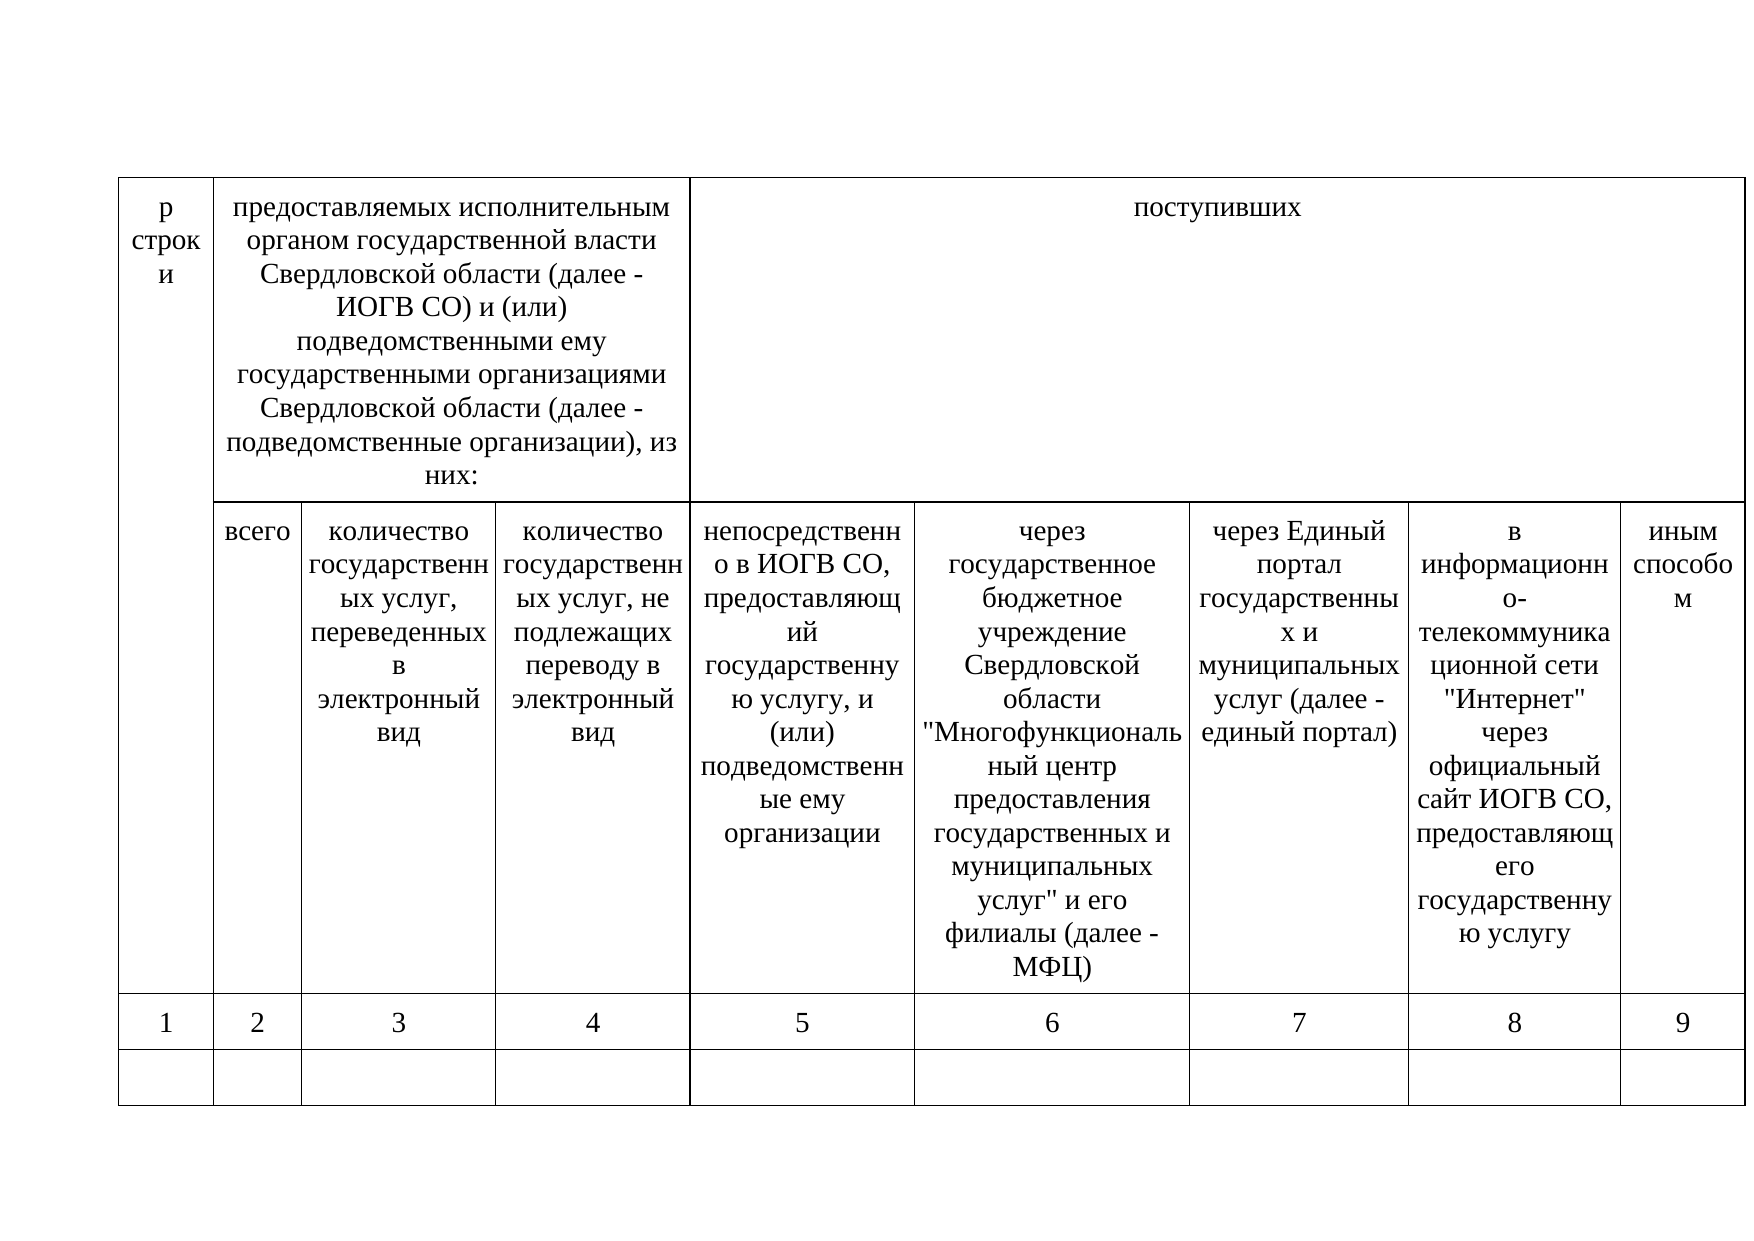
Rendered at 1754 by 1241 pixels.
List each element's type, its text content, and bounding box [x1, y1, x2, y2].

table_cell 3 [302, 994, 495, 1049]
table_cell [119, 1050, 213, 1105]
table_cell [1621, 1050, 1744, 1105]
table_cell в информационно-телекоммуникационной сети "Интернет" через официальный сайт ИОГВ СО, предоставляющего государственную услугу [1409, 503, 1620, 993]
table_cell 8 [1409, 994, 1620, 1049]
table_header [691, 178, 1744, 501]
table_cell 2 [214, 994, 301, 1049]
table_cell 6 [915, 994, 1189, 1049]
table_cell [1409, 1050, 1620, 1105]
table_cell непосредственно в ИОГВ СО, предоставляющий государственную услугу, и (или) подведомственные ему организации [691, 503, 914, 993]
table_cell 7 [1190, 994, 1408, 1049]
table_cell 5 [691, 994, 914, 1049]
table_cell иным способом [1621, 503, 1744, 993]
table_cell через Единый портал государственных и муниципальных услуг (далее - единый портал) [1190, 503, 1408, 993]
table_header Номер строки [119, 178, 213, 993]
table_cell 4 [496, 994, 689, 1049]
table_cell 9 [1621, 994, 1744, 1049]
table_cell [1190, 1050, 1408, 1105]
table_cell всего [214, 503, 301, 993]
table_cell количество государственных услуг, не подлежащих переводу в электронный вид [496, 503, 689, 993]
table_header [214, 178, 689, 501]
table_cell 1 [119, 994, 213, 1049]
table_cell [302, 1050, 495, 1105]
table_cell [915, 1050, 1189, 1105]
table_cell [214, 1050, 301, 1105]
table_cell количество государственных услуг, переведенных в электронный вид [302, 503, 495, 993]
table_cell [691, 1050, 914, 1105]
table_cell [496, 1050, 689, 1105]
table_cell через государственное бюджетное учреждение Свердловской области "Многофункциональный центр предоставления государственных и муниципальных услуг" и его филиалы (далее - МФЦ) [915, 503, 1189, 993]
